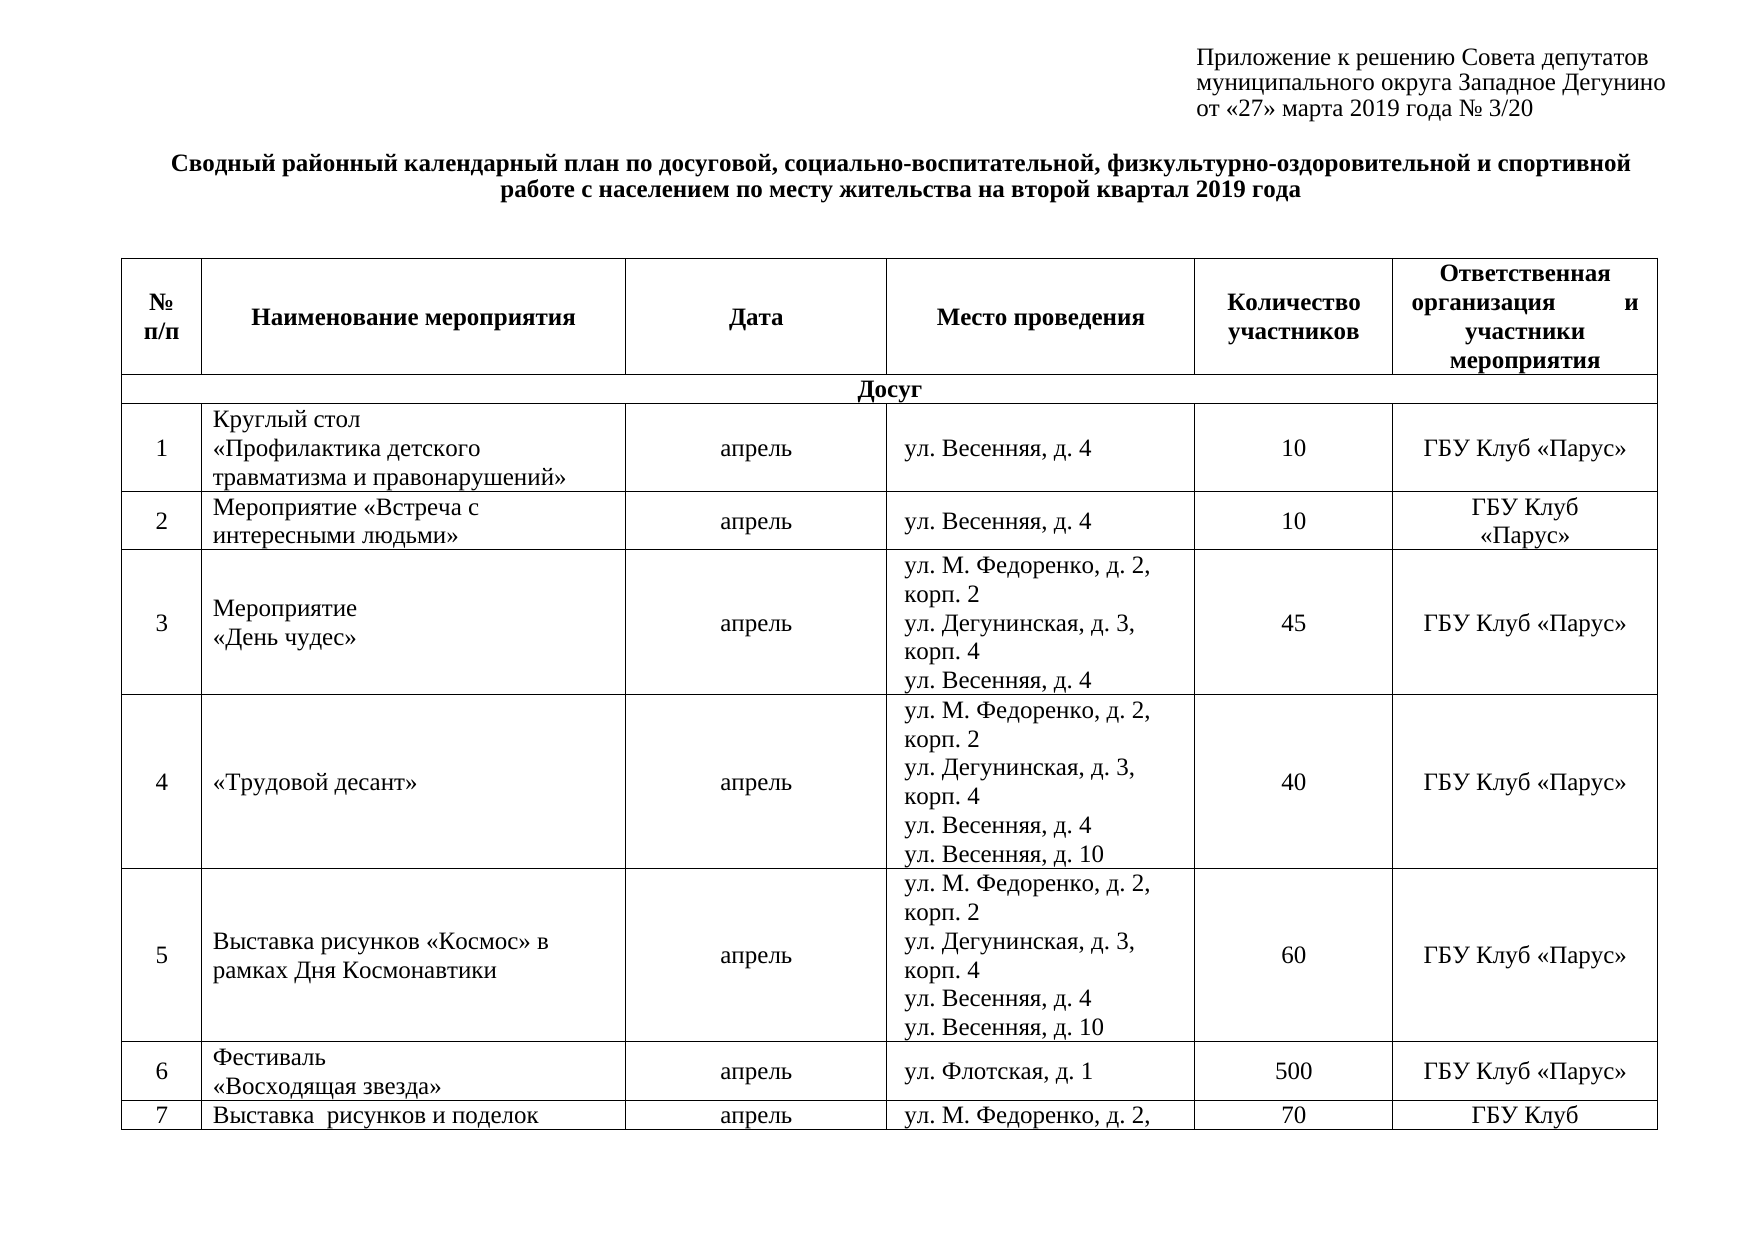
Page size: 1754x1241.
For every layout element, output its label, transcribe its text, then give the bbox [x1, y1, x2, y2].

table_cell апрель [626, 695, 886, 867]
table_cell 10 [1195, 492, 1392, 549]
table_cell ул. М. Федоренко, д. 2, корп. 2 ул. Дегунинская, д. 3, корп. 4 ул. Весенняя, д. 4 ул. Весенняя, д. 10 [887, 869, 1194, 1041]
table_cell Мероприятие «Встреча с интересными людьми» [202, 492, 625, 549]
table_cell ул. М. Федоренко, д. 2, корп. 2 ул. Дегунинская, д. 3, корп. 4 ул. Весенняя, д. 4 [887, 550, 1194, 694]
table_cell 4 [122, 695, 201, 867]
table_header Место проведения [887, 259, 1194, 373]
table_cell ГБУ Клуб «Парус» [1393, 1042, 1657, 1099]
table_cell ул. Флотская, д. 1 [887, 1042, 1194, 1099]
table_cell апрель [626, 1042, 886, 1099]
table_cell 7 [122, 1101, 201, 1129]
text Приложение к решению Совета депутатов муниципального округа Западное Дегунино [1196, 44, 1668, 96]
table_cell апрель [626, 550, 886, 694]
table_cell 60 [1195, 869, 1392, 1041]
table_cell апрель [626, 869, 886, 1041]
table_cell 40 [1195, 695, 1392, 867]
table_cell Мероприятие «День чудес» [202, 550, 625, 694]
table_cell апрель [626, 492, 886, 549]
table_cell Досуг [122, 375, 1657, 403]
table_cell Фестиваль «Восходящая звезда» [202, 1042, 625, 1099]
table_header Ответственная организация и участники мероприятия [1393, 259, 1657, 373]
table_cell 45 [1195, 550, 1392, 694]
table_header Дата [626, 259, 886, 373]
table_cell 1 [122, 404, 201, 491]
table_cell ГБУ Клуб «Парус» [1393, 404, 1657, 491]
table_cell 70 [1195, 1101, 1392, 1129]
table_cell «Трудовой десант» [202, 695, 625, 867]
table_header Количество участников [1195, 259, 1392, 373]
table_cell ГБУ Клуб «Парус» [1393, 1101, 1657, 1129]
table_cell 500 [1195, 1042, 1392, 1099]
table_cell ГБУ Клуб «Парус» [1393, 695, 1657, 867]
table_cell 6 [122, 1042, 201, 1099]
table_cell ул. Весенняя, д. 4 [887, 492, 1194, 549]
table_header № п/п [122, 259, 201, 373]
table_cell ГБУ Клуб «Парус» [1393, 492, 1657, 549]
table_cell ГБУ Клуб «Парус» [1393, 550, 1657, 694]
table_cell ул. М. Федоренко, д. 2, корп. 2 ул. Дегунинская, д. 3, корп. 4 ул. Весенняя, д. 4 ул. Весенняя, д. 10 [887, 695, 1194, 867]
table_cell апрель [626, 1101, 886, 1129]
table_cell 10 [1195, 404, 1392, 491]
table_cell Круглый стол «Профилактика детского травматизма и правонарушений» [202, 404, 625, 491]
table_cell ул. Весенняя, д. 4 [887, 404, 1194, 491]
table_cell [202, 1101, 625, 1129]
table_cell 5 [122, 869, 201, 1041]
text от «27» марта 2019 года № 3/20 [1196, 96, 1668, 122]
table_cell Выставка рисунков «Космос» в рамках Дня Космонавтики [202, 869, 625, 1041]
text Сводный районный календарный план по досуговой, социально-воспитательной, физкультурно-оздоровительной и спортивной работе с населением по месту жительства на второй квартал 2019 года [133, 151, 1668, 202]
table_cell апрель [626, 404, 886, 491]
table_cell 2 [122, 492, 201, 549]
table_cell 3 [122, 550, 201, 694]
table_cell ГБУ Клуб «Парус» [1393, 869, 1657, 1041]
table_header Наименование мероприятия [202, 259, 625, 373]
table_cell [887, 1101, 1194, 1129]
